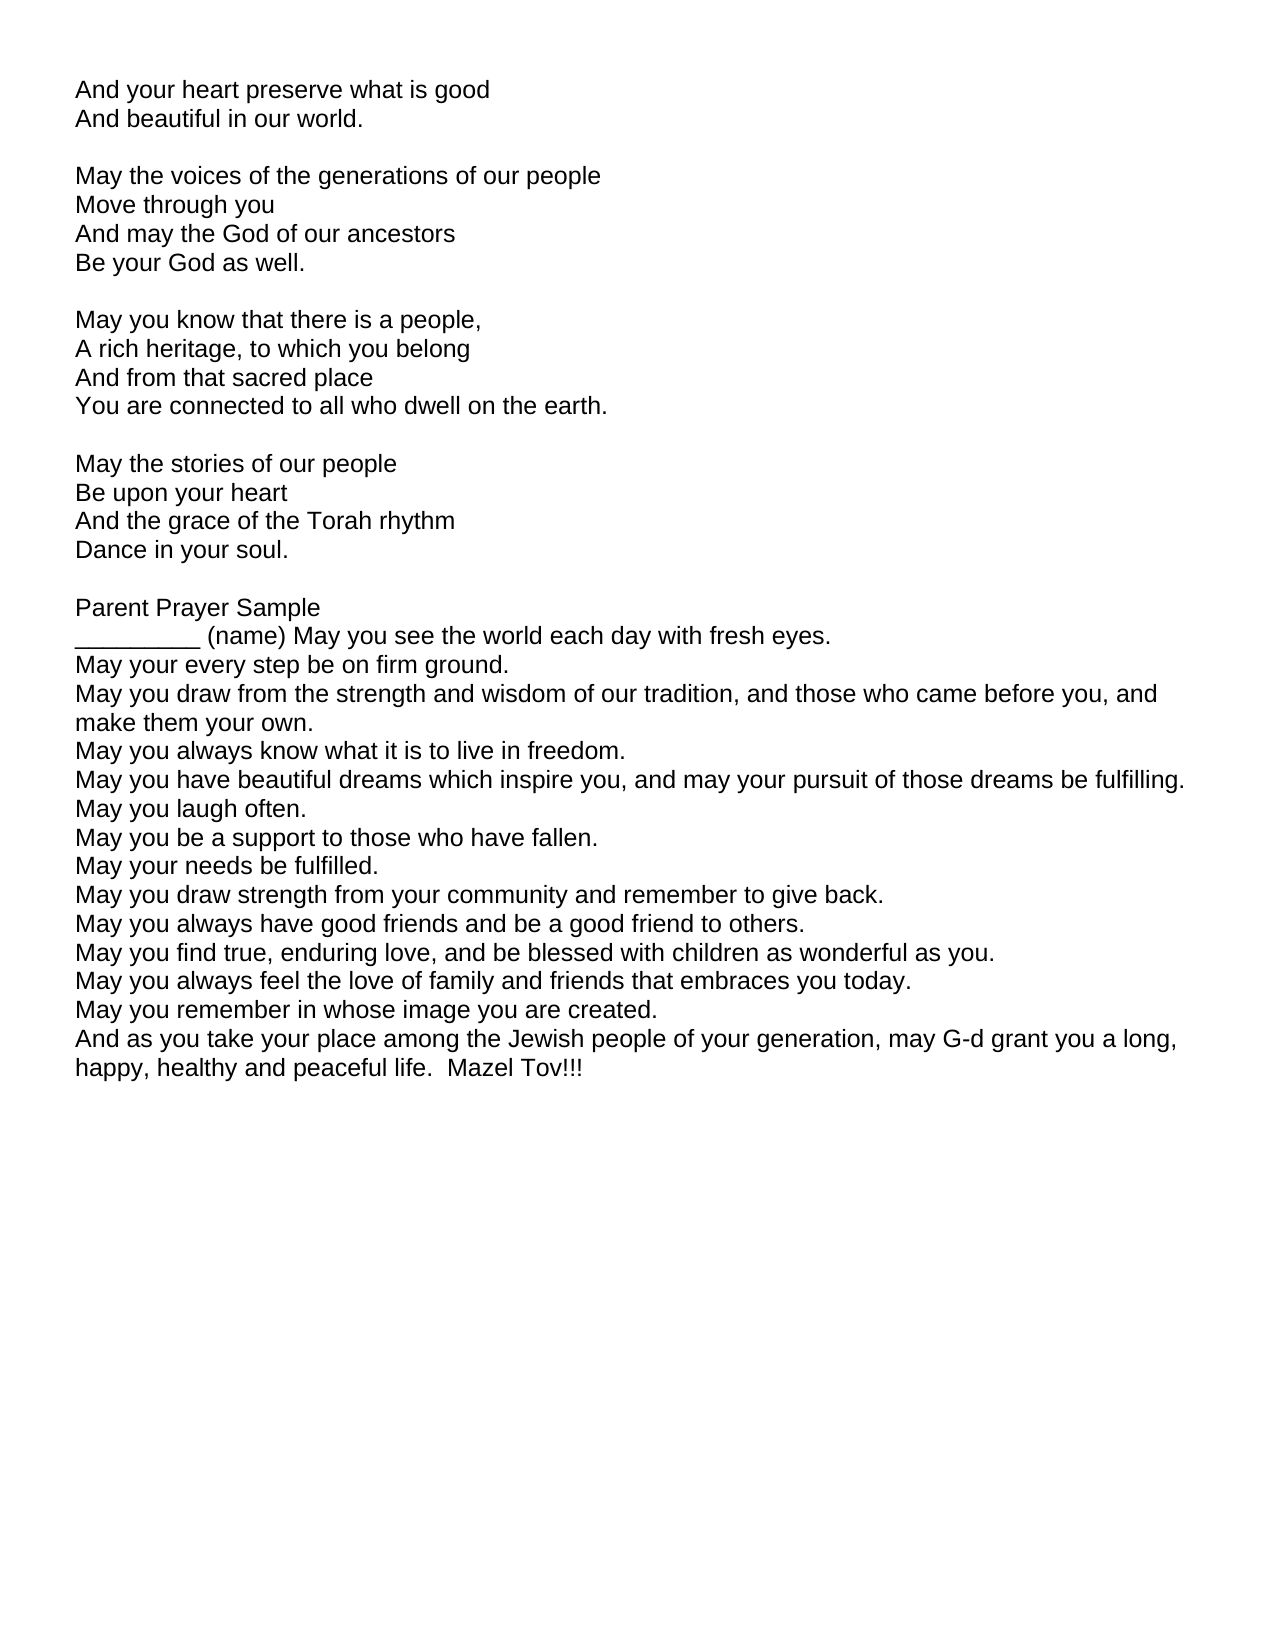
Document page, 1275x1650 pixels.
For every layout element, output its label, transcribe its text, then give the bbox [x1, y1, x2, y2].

text And the grace of the Torah rhythm [75, 506, 1200, 535]
text May your needs be fulfilled. [75, 851, 1200, 880]
text Parent Prayer Sample [75, 592, 1200, 621]
text And from that sacred place [75, 362, 1200, 391]
text May you remember in whose image you are created. [75, 995, 1200, 1024]
text May you always have good friends and be a good friend to others. [75, 909, 1200, 937]
text Dance in your soul. [75, 535, 1200, 564]
text May you find true, enduring love, and be blessed with children as wonderful as you. [75, 937, 1200, 966]
text May you draw from the strength and wisdom of our tradition, and those who came before you, and make them your own. [75, 679, 1200, 736]
text And beautiful in our world. [75, 104, 1200, 132]
text May the voices of the generations of our people [75, 161, 1200, 190]
text Be upon your heart [75, 477, 1200, 506]
text May you laugh often. [75, 794, 1200, 822]
text _________ (name) May you see the world each day with fresh eyes. [75, 621, 1200, 650]
text Be your God as well. [75, 247, 1200, 276]
text And your heart preserve what is good [75, 75, 1200, 104]
text May you be a support to those who have fallen. [75, 822, 1200, 851]
text You are connected to all who dwell on the earth. [75, 391, 1200, 420]
text May you draw strength from your community and remember to give back. [75, 880, 1200, 909]
text A rich heritage, to which you belong [75, 334, 1200, 362]
text May your every step be on firm ground. [75, 650, 1200, 679]
text May you have beautiful dreams which inspire you, and may your pursuit of those dreams be fulfilling. [75, 765, 1200, 794]
text May you know that there is a people, [75, 305, 1200, 334]
text May the stories of our people [75, 449, 1200, 477]
text Move through you [75, 190, 1200, 219]
text May you always feel the love of family and friends that embraces you today. [75, 966, 1200, 995]
text And may the God of our ancestors [75, 219, 1200, 247]
text And as you take your place among the Jewish people of your generation, may G-d grant you a long, happy, healthy and peaceful life. Mazel Tov!!! [75, 1024, 1200, 1081]
text May you always know what it is to live in freedom. [75, 736, 1200, 765]
